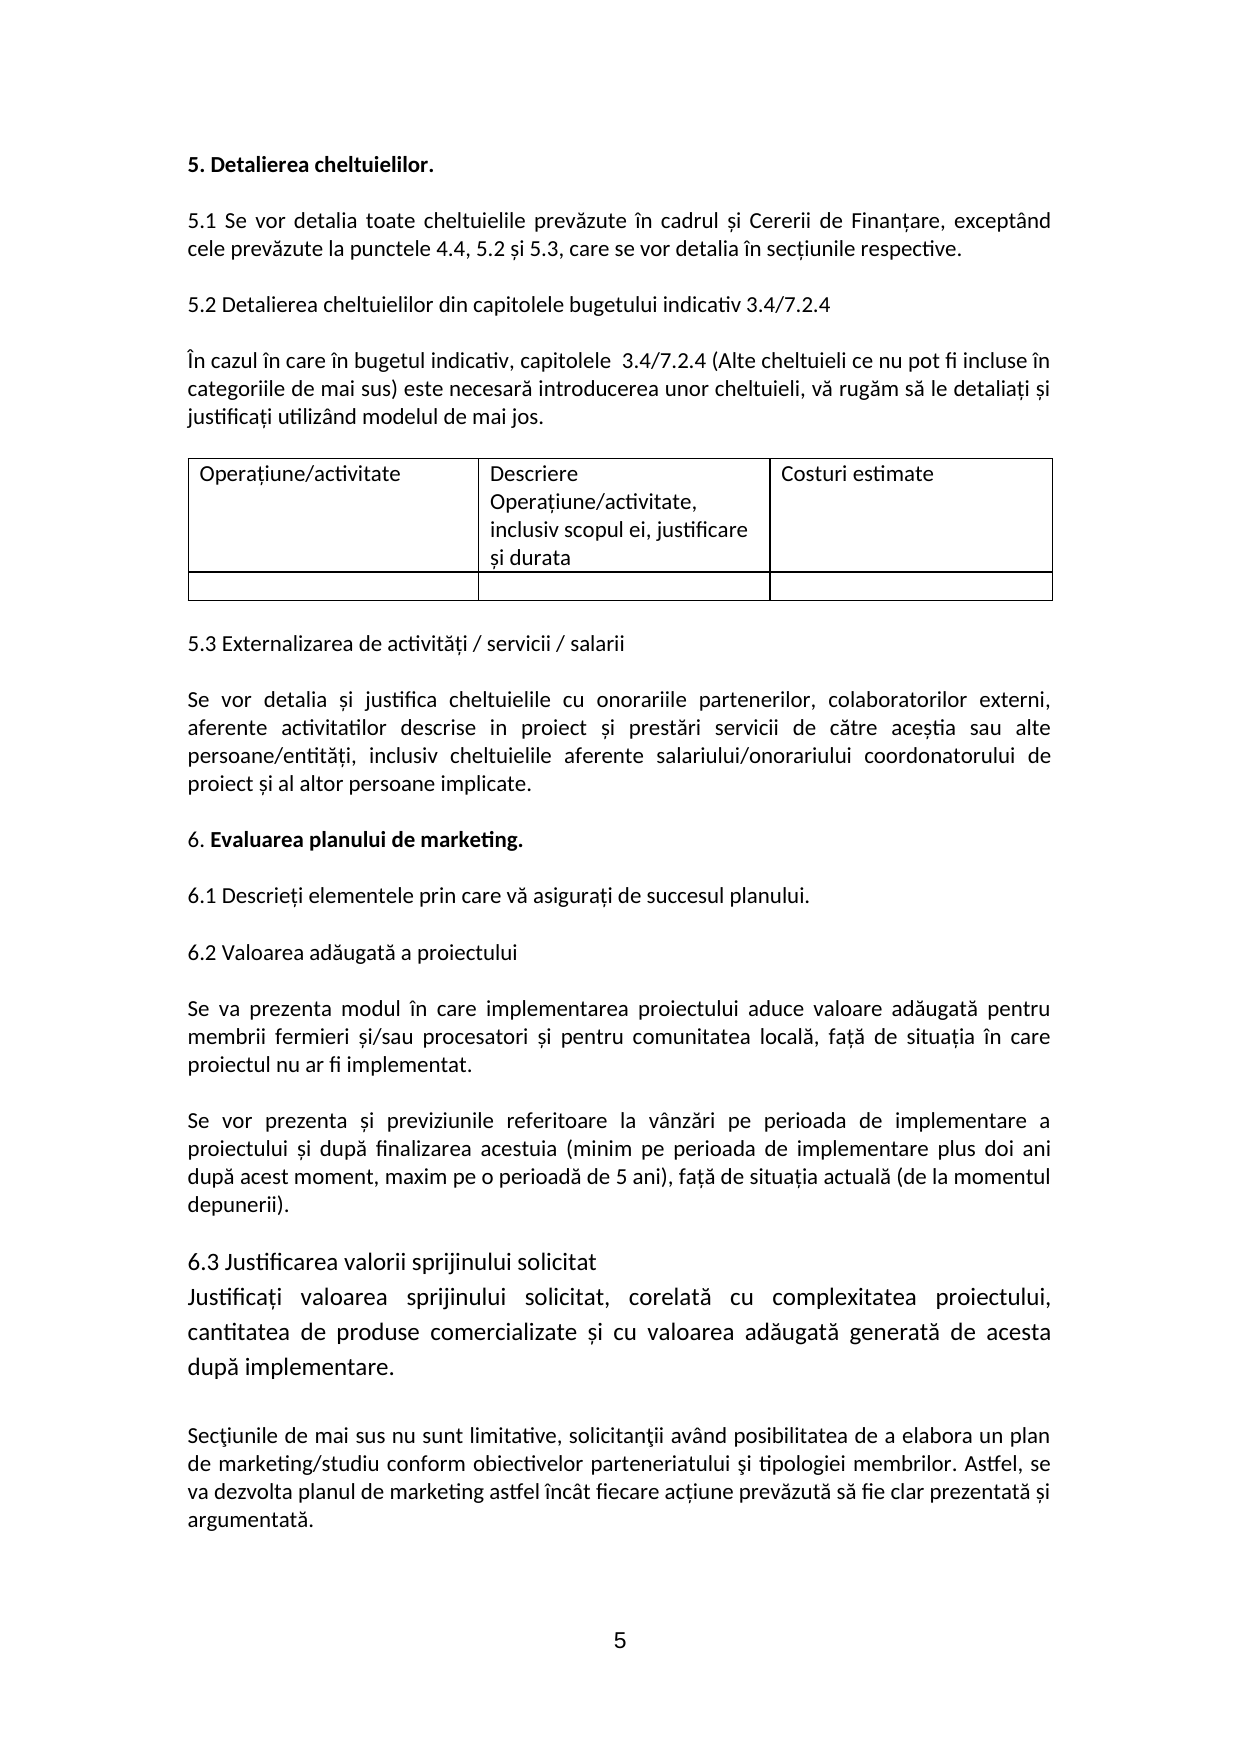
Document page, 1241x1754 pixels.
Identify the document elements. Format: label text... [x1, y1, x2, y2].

text Se va prezenta modul în care implementarea proiectului aduce valoare adăugată pentru membrii fermieri și/sau procesatori și pentru comunitatea locală, față de situația în care proiectul nu ar fi implementat. [187, 994, 1053, 1078]
table_header Descriere Operațiune/activitate, inclusiv scopul ei, justificare și durata [479, 459, 769, 571]
table_cell [189, 573, 478, 600]
text Secţiunile de mai sus nu sunt limitative, solicitanţii având posibilitatea de a elabora un plan de marketing/studiu conform obiectivelor parteneriatului şi tipologiei membrilor. Astfel, se va dezvolta planul de marketing astfel încât fiecare acțiune prevăzută să fie clar prezentată și argumentată. [187, 1421, 1053, 1533]
text Se vor prezenta și previziunile referitoare la vânzări pe perioada de implementare a proiectului și după finalizarea acestuia (minim pe perioada de implementare plus doi ani după acest moment, maxim pe o perioadă de 5 ani), față de situația actuală (de la momentul depunerii). [187, 1106, 1053, 1218]
table_cell [771, 573, 1052, 600]
text 5.3 Externalizarea de activități / servicii / salarii [187, 629, 1053, 657]
text 6.1 Descrieți elementele prin care vă asigurați de succesul planului. [187, 882, 1053, 910]
table_cell [479, 573, 769, 600]
text Se vor detalia și justifica cheltuielile cu onorariile partenerilor, colaboratorilor externi, aferente activitatilor descrise in proiect și prestări servicii de către aceștia sau alte persoane/entități, inclusiv cheltuielile aferente salariului/onorariului coordonatorului de proiect și al altor persoane implicate. [187, 686, 1053, 798]
text 5. Detalierea cheltuielilor. [187, 150, 1053, 178]
table_header Operațiune/activitate [189, 459, 478, 571]
table_header Costuri estimate [771, 459, 1052, 571]
text 6.2 Valoarea adăugată a proiectului [187, 938, 1053, 966]
text 6.3 Justificarea valorii sprijinului solicitat [187, 1246, 1053, 1276]
text 5.2 Detalierea cheltuielilor din capitolele bugetului indicativ 3.4/7.2.4 [187, 290, 1053, 318]
text În cazul în care în bugetul indicativ, capitolele 3.4/7.2.4 (Alte cheltuieli ce nu pot fi incluse în categoriile de mai sus) este necesară introducerea unor cheltuieli, vă rugăm să le detaliați și justificați utilizând modelul de mai jos. [187, 346, 1053, 430]
text 5.1 Se vor detalia toate cheltuielile prevăzute în cadrul și Cererii de Finanțare, exceptând cele prevăzute la punctele 4.4, 5.2 și 5.3, care se vor detalia în secțiunile respective. [187, 206, 1053, 262]
text 6. Evaluarea planului de marketing. [187, 826, 1053, 854]
text Justificați valoarea sprijinului solicitat, corelată cu complexitatea proiectului, cantitatea de produse comercializate și cu valoarea adăugată generată de acesta după implementare. [187, 1281, 1053, 1381]
